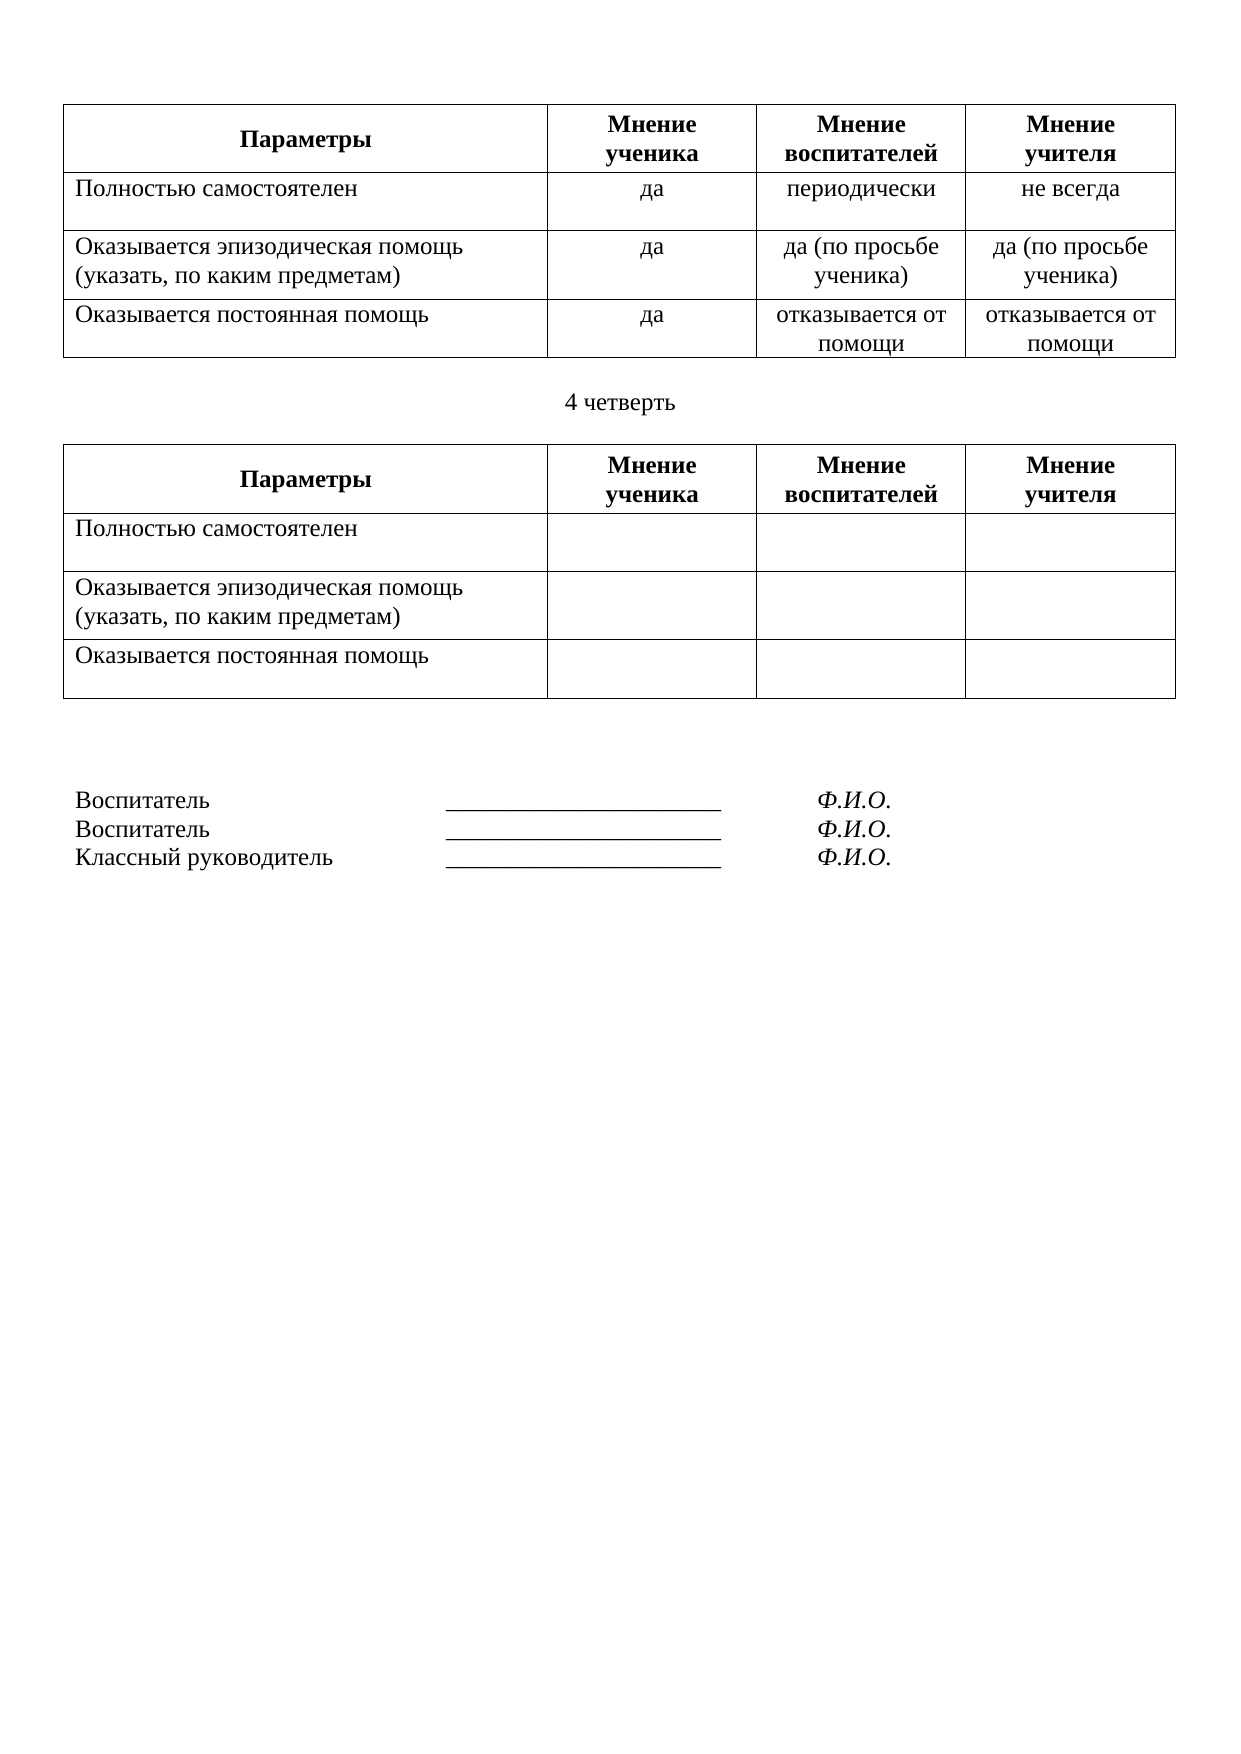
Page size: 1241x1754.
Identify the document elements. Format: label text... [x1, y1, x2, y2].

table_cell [64, 231, 547, 298]
table_header Параметры [64, 105, 547, 172]
table_cell [548, 640, 756, 698]
table_cell отказывается от помощи [757, 300, 965, 357]
table_cell ______________________ [435, 843, 806, 871]
table_cell [966, 572, 1175, 639]
table_header ______________________ [435, 785, 806, 814]
table_cell периодически [757, 173, 965, 230]
table_cell Полностью самостоятелен [64, 173, 547, 230]
table_cell да [548, 231, 756, 298]
table_cell не всегда [966, 173, 1175, 230]
table_cell [548, 514, 756, 571]
table_cell Воспитатель [64, 814, 434, 842]
table_cell Оказывается постоянная помощь [64, 300, 547, 357]
table_cell Классный руководитель [64, 843, 434, 871]
table_header Мнение учителя [966, 105, 1175, 172]
table_cell да (по просьбе ученика) [757, 231, 965, 298]
table_cell да [548, 300, 756, 357]
table_cell отказывается от помощи [966, 300, 1175, 357]
table_cell Оказывается постоянная помощь [64, 640, 547, 698]
table_cell [966, 514, 1175, 571]
table_cell [757, 572, 965, 639]
table_header Мнение ученика [548, 445, 756, 512]
table_header Параметры [64, 445, 547, 512]
table_header Мнение воспитателей [757, 445, 965, 512]
table_cell [757, 514, 965, 571]
table_header Мнение учителя [966, 445, 1175, 512]
table_cell Ф.И.О. [806, 843, 1176, 871]
table_cell [757, 640, 965, 698]
table_header Мнение ученика [548, 105, 756, 172]
table_cell [966, 640, 1175, 698]
table_cell Ф.И.О. [806, 814, 1176, 842]
table_cell да [548, 173, 756, 230]
table_header Воспитатель [64, 785, 434, 814]
table_cell Полностью самостоятелен [64, 514, 547, 571]
table_cell [548, 572, 756, 639]
table_header Ф.И.О. [806, 785, 1176, 814]
table_cell да (по просьбе ученика) [966, 231, 1175, 298]
text 4 четверть [75, 387, 1165, 416]
table_cell ______________________ [435, 814, 806, 842]
table_cell Оказывается эпизодическая помощь (указать, по каким предметам) [64, 572, 547, 639]
table_header Мнение воспитателей [757, 105, 965, 172]
